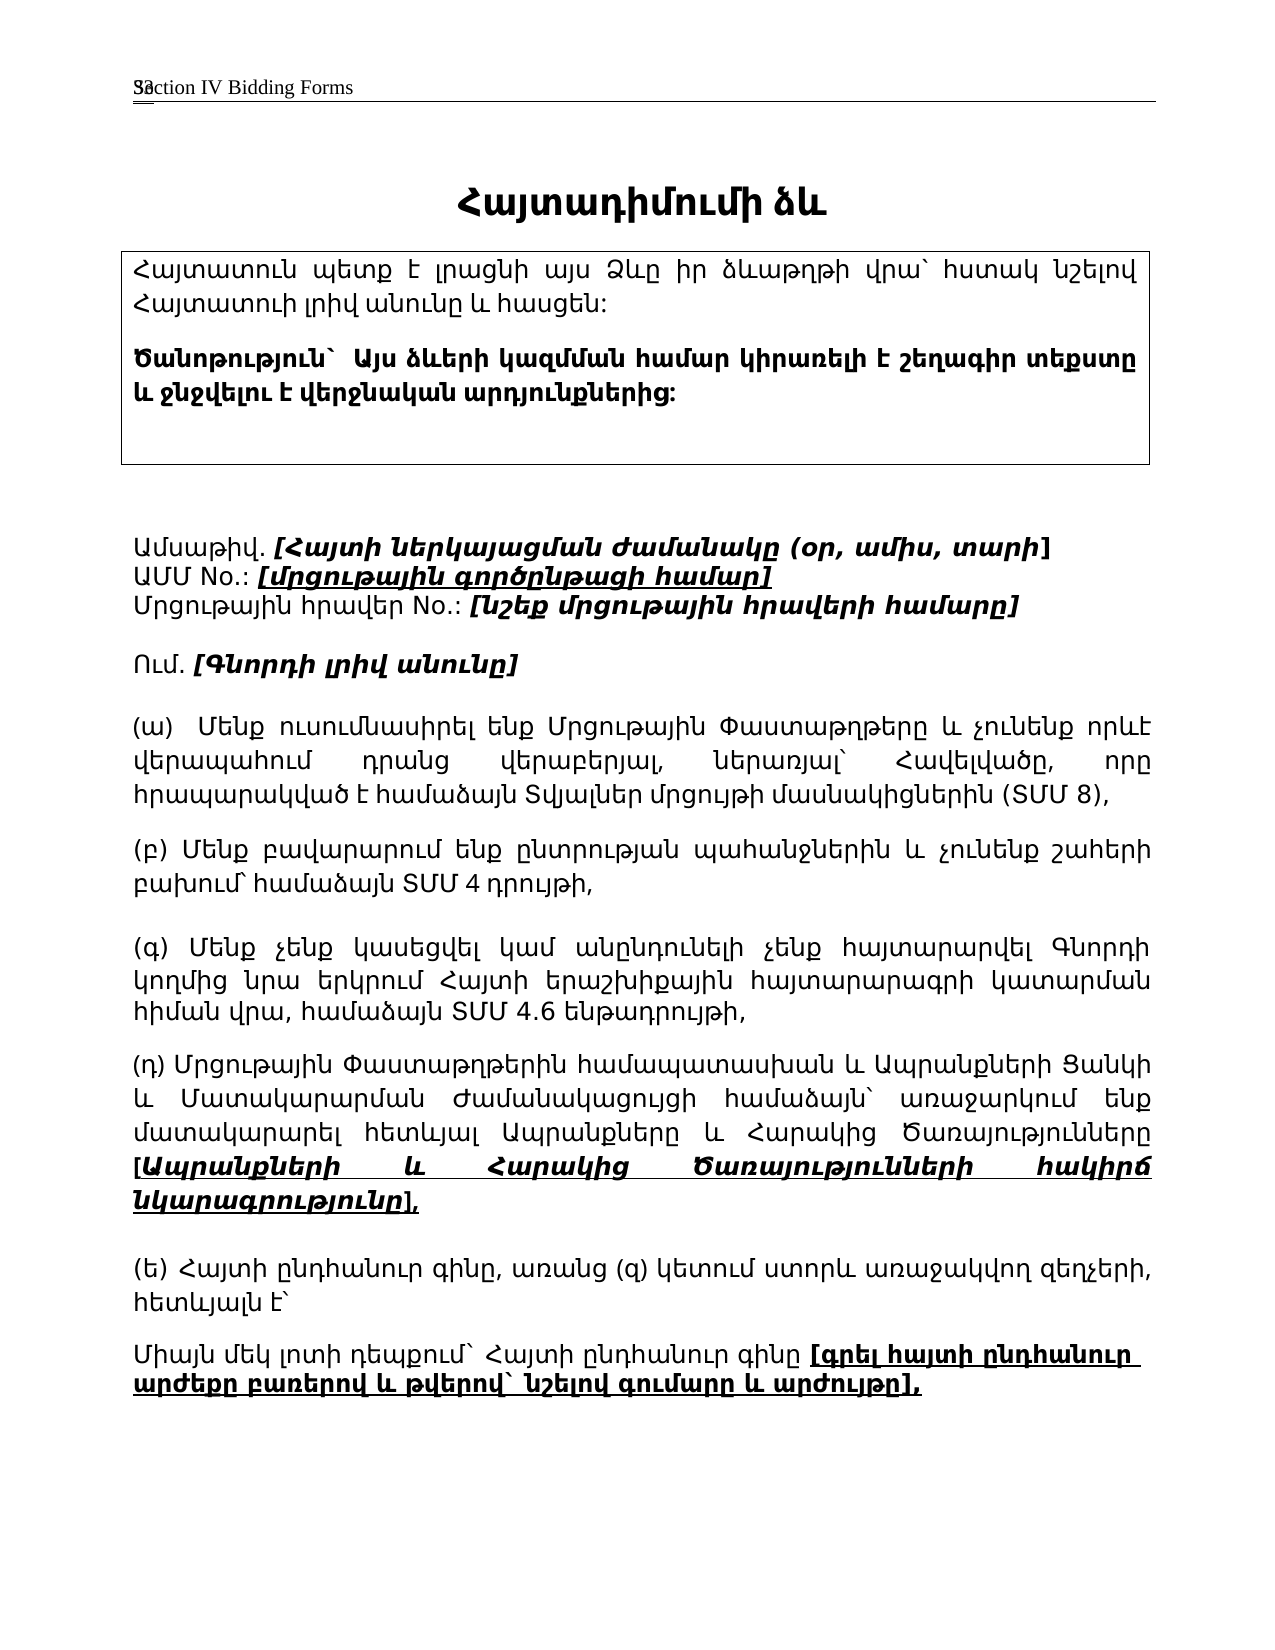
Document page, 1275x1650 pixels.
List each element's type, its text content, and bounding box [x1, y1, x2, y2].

text Մրցութային հրավեր No.: [նշեք մրցութային հրավերի համարը] [133, 592, 1152, 621]
text Ամսաթիվ. [Հայտի ներկայացման ժամանակը (օր, ամիս, տարի] [133, 533, 1152, 562]
text (ա) Մենք ուսումնասիրել ենք Մրցութային Փաստաթղթերը և չունենք որևէ վերապահում դրանց վերաբերյալ, ներառյալ՝ Հավելվածը, որը հրապարակված է համաձայն Տվյալներ մրցույթի մասնակիցներին (ՏՄՄ 8), [133, 708, 1152, 810]
text (ե) Հայտի ընդհանուր գինը, առանց (զ) կետում ստորև առաջակվող զեղչերի, հետևյալն է՝ [133, 1251, 1152, 1319]
text (բ) Մենք բավարարում ենք ընտրության պահանջներին և չունենք շահերի բախում՝ համաձայն ՏՄՄ 4 դրույթի, [133, 831, 1152, 899]
table_header Հայտատուն պետք է լրացնի այս Ձևը իր ձևաթղթի վրա` հստակ նշելով Հայտատուի լրիվ անունը և հասցեն: Ծանոթություն` Այս ձևերի կազմման համար կիրառելի է շեղագիր տեքստը և ջնջվելու է վերջնական արդյունքներից: [122, 252, 1149, 464]
text ԱՄՄ No.: [մրցութային գործընթացի համար] [133, 562, 1152, 592]
list (գ) Մենք չենք կասեցվել կամ անընդունելի չենք հայտարարվել Գնորդի կողմից նրա երկրում Հայտի երաշխիքային հայտարարագրի կատարման հիման վրա, համաձայն ՏՄՄ 4.6 ենթադրույթի, [133, 933, 1152, 1026]
text Միայն մեկ լոտի դեպքում` Հայտի ընդհանուր գինը [գրել հայտի ընդհանուր արժեքը բառերով և թվերով` նշելով գումարը և արժույթը], [133, 1340, 1152, 1398]
text (դ) Մրցութային Փաստաթղթերին համապատասխան և Ապրանքների Ցանկի և Մատակարարման Ժամանակացույցի համաձայն՝ առաջարկում ենք մատակարարել հետևյալ Ապրանքները և Հարակից Ծառայությունները [Ապրանքների և Հարակից Ծառայությունների հակիրճ նկարագրությունը], [133, 1047, 1152, 1217]
text Հայտադիմումի ձև [133, 175, 1152, 226]
text Ում. [Գնորդի լրիվ անունը] [133, 650, 1152, 679]
